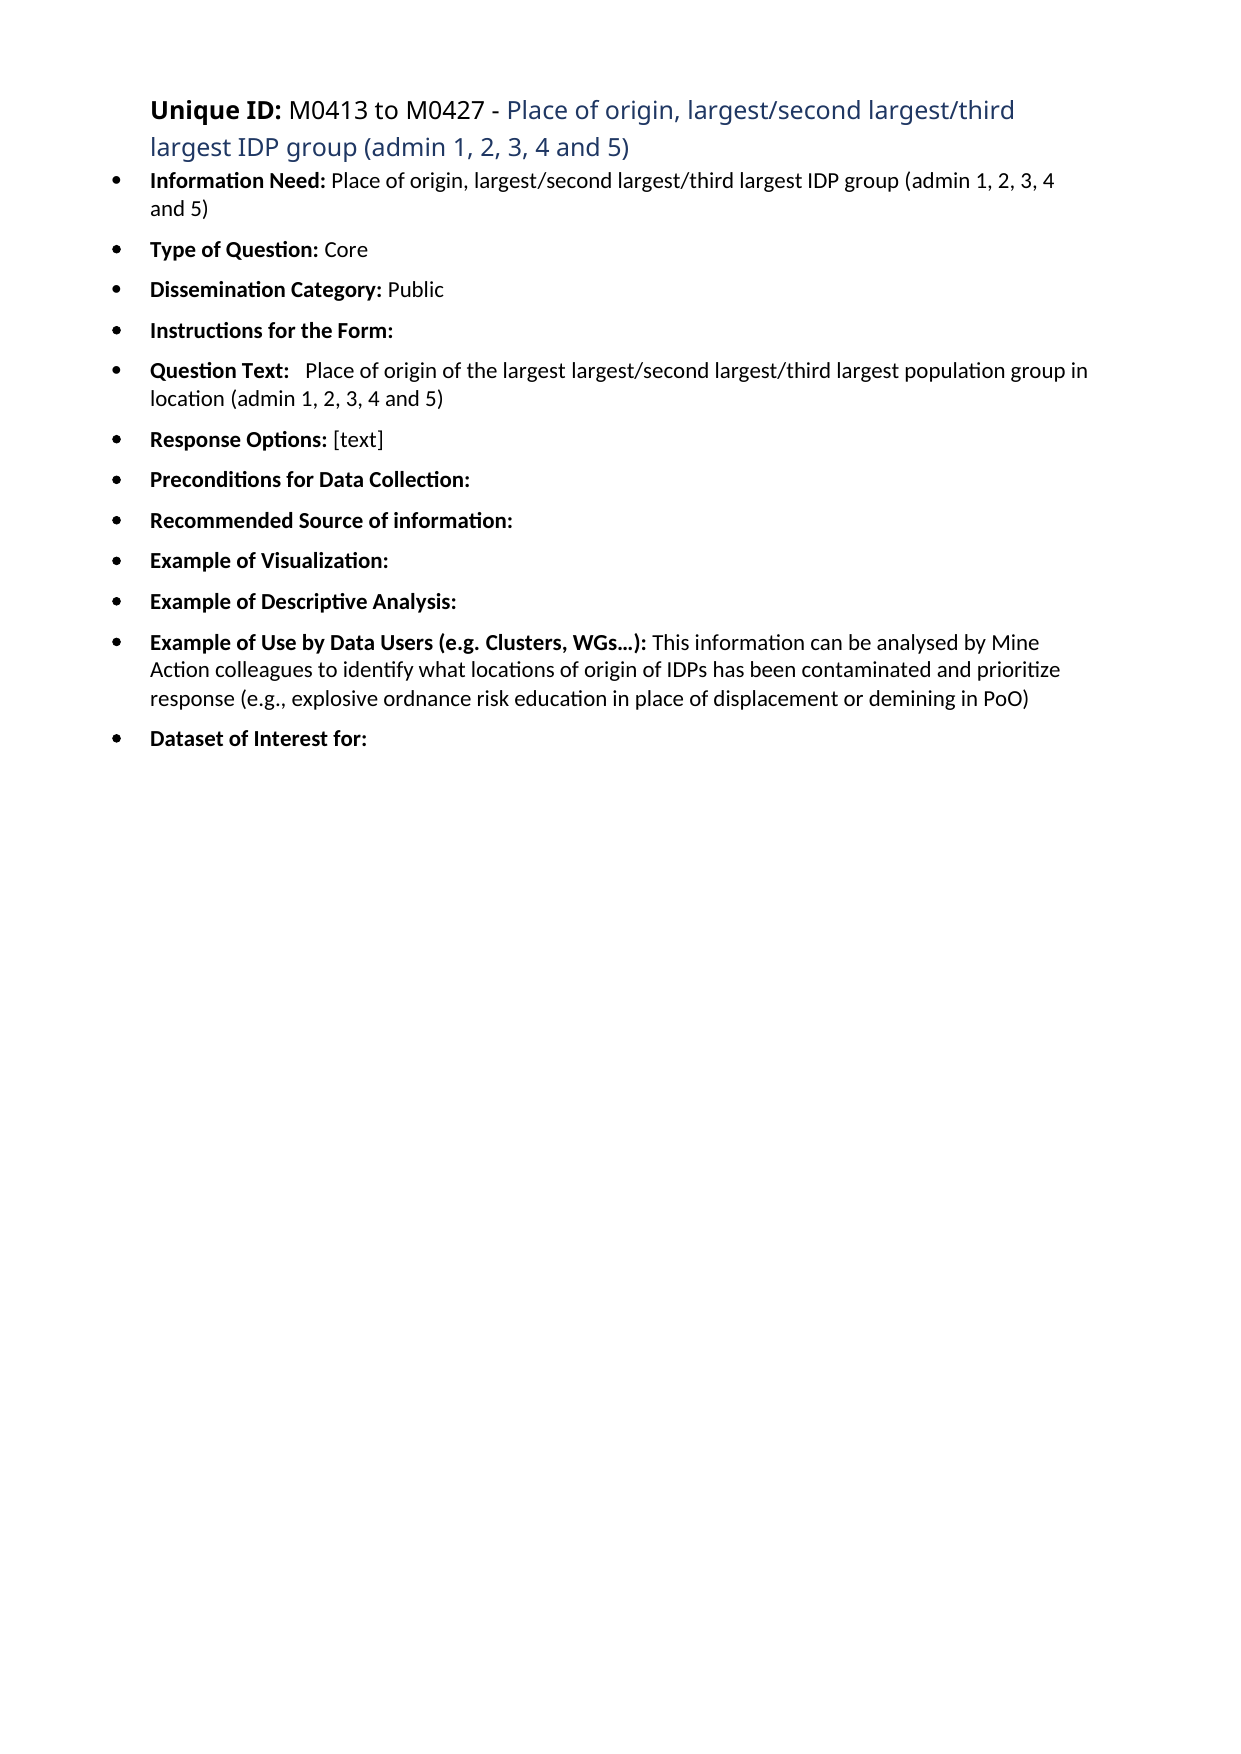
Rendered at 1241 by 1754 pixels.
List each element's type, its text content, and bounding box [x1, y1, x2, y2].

list Question Text: Place of origin of the largest largest/second largest/third largest population group in location (admin 1, 2, 3, 4 and 5) [112, 356, 1090, 412]
list Dataset of Interest for: [112, 724, 1090, 752]
list Example of Descriptive Analysis: [112, 587, 1090, 615]
list Example of Visualization: [112, 547, 1090, 574]
list Information Need: Place of origin, largest/second largest/third largest IDP group (admin 1, 2, 3, 4 and 5) [112, 166, 1090, 222]
list Response Options: [text] [112, 425, 1090, 453]
list Type of Question: Core [112, 235, 1090, 263]
list Example of Use by Data Users (e.g. Clusters, WGs…): This information can be analysed by Mine Action colleagues to identify what locations of origin of IDPs has been contaminated and prioritize response (e.g., explosive ordnance risk education in place of displacement or demining in PoO) [112, 628, 1090, 712]
list Preconditions for Data Collection: [112, 466, 1090, 493]
list Recommended Source of information: [112, 506, 1090, 534]
list Dissemination Category: Public [112, 275, 1090, 303]
list Instructions for the Form: [112, 316, 1090, 344]
subtitle Unique ID: M0413 to M0427 - Place of origin, largest/second largest/third largest IDP group (admin 1, 2, 3, 4 and 5) [150, 93, 1090, 164]
